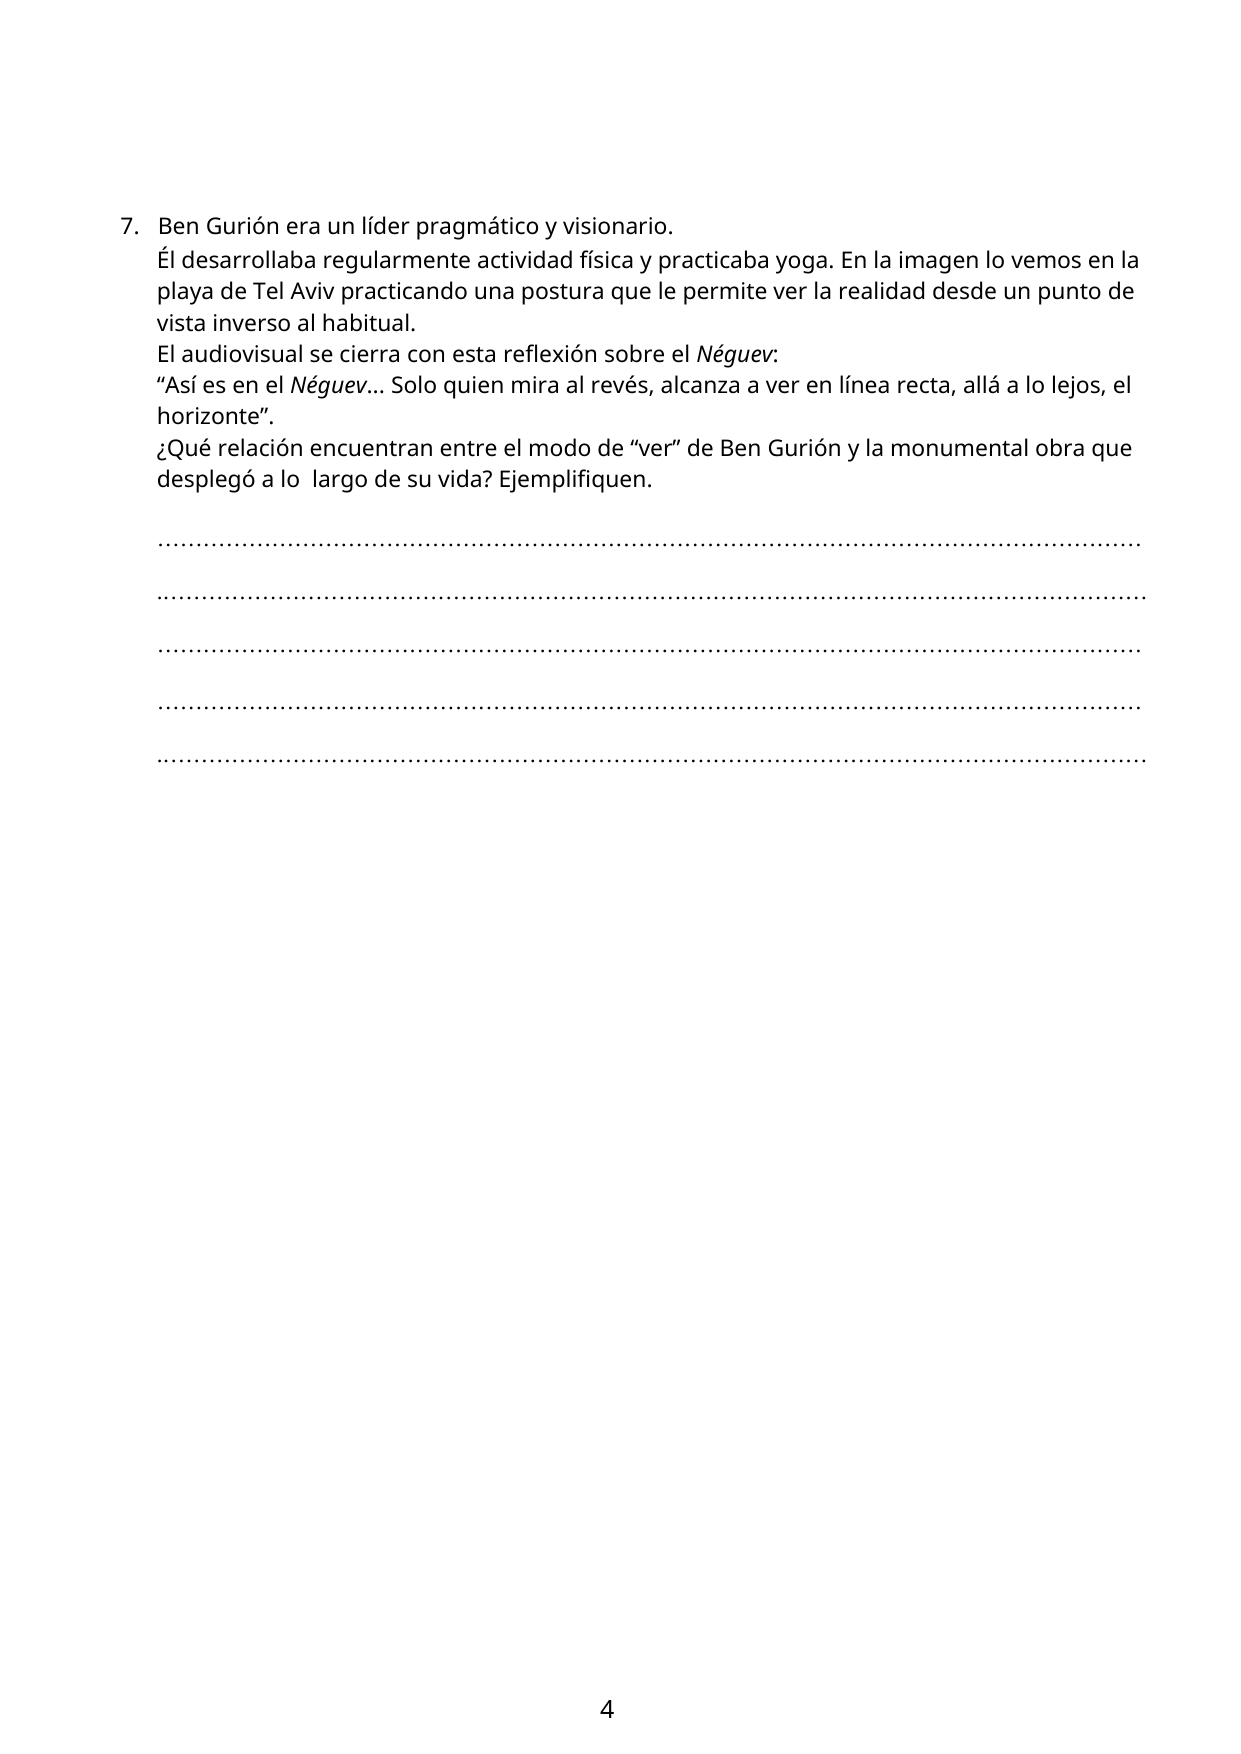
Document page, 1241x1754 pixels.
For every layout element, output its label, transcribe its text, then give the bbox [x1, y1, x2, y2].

text “Así es en el Néguev... Solo quien mira al revés, alcanza a ver en línea recta, allá a lo lejos, el horizonte”. [157, 369, 1152, 431]
text ………………………………………………………………………………………………………………… [157, 631, 1152, 657]
text .………………………………………………………………………………………………………………… [157, 578, 1152, 604]
text ………………………………………………………………………………………………………………… [157, 688, 1152, 714]
text ¿Qué relación encuentran entre el modo de “ver” de Ben Gurión y la monumental obra que desplegó a lo largo de su vida? Ejemplifiquen. [157, 431, 1152, 494]
text ………………………………………………………………………………………………………………… [157, 525, 1152, 552]
text El audiovisual se cierra con esta reflexión sobre el Néguev: [157, 338, 1152, 369]
text Él desarrollaba regularmente actividad física y practicaba yoga. En la imagen lo vemos en la playa de Tel Aviv practicando una postura que le permite ver la realidad desde un punto de vista inverso al habitual. [157, 244, 1152, 338]
text .………………………………………………………………………………………………………………… [157, 741, 1152, 767]
list Ben Gurión era un líder pragmático y visionario. [120, 210, 1152, 241]
